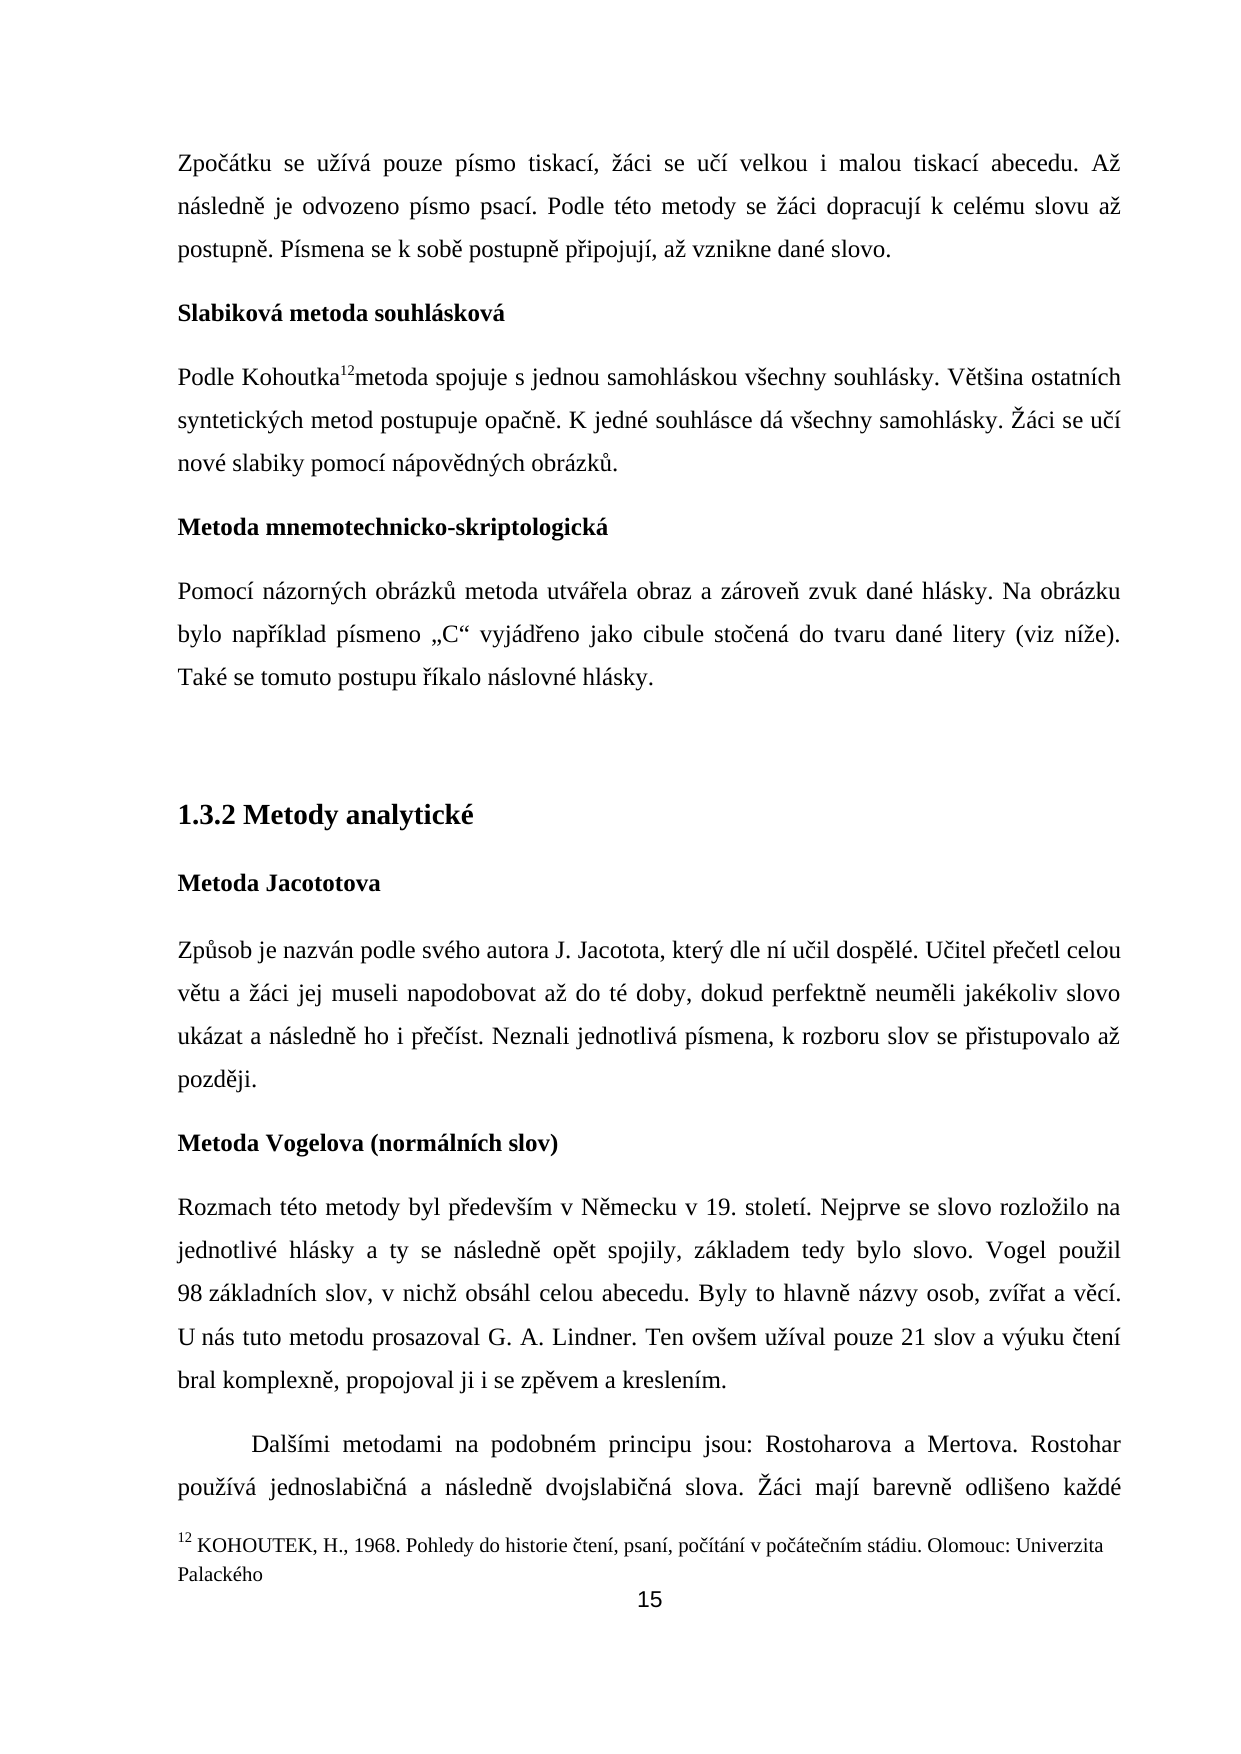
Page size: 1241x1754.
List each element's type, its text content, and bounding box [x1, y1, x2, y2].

text Rozmach této metody byl především v Německu v 19. století. Nejprve se slovo rozložilo na jednotlivé hlásky a ty se následně opět spojily, základem tedy bylo slovo. Vogel použil 98 základních slov, v nichž obsáhl celou abecedu. Byly to hlavně názvy osob, zvířat a věcí. U nás tuto metodu prosazoval G. A. Lindner. Ten ovšem užíval pouze 21 slov a výuku čtení bral komplexně, propojoval ji i se zpěvem a kreslením. [177, 1192, 1122, 1393]
text Způsob je nazván podle svého autora J. Jacotota, který dle ní učil dospělé. Učitel přečetl celou větu a žáci jej museli napodobovat až do té doby, dokud perfektně neuměli jakékoliv slovo ukázat a následně ho i přečíst. Neznali jednotlivá písmena, k rozboru slov se přistupovalo až později. [177, 935, 1122, 1093]
text 1.3.2 Metody analytické [177, 797, 1122, 831]
text Slabiková metoda souhlásková [177, 298, 1122, 327]
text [177, 1429, 1122, 1501]
text Metoda Vogelova (normálních slov) [177, 1128, 1122, 1157]
text Podle Kohoutkametoda spojuje s jednou samohláskou všechny souhlásky. Většina ostatních syntetických metod postupuje opačně. K jedné souhlásce dá všechny samohlásky. Žáci se učí nové slabiky pomocí nápovědných obrázků. [177, 362, 1122, 477]
text Pomocí názorných obrázků metoda utvářela obraz a zároveň zvuk dané hlásky. Na obrázku bylo například písmeno „C“ vyjádřeno jako cibule stočená do tvaru dané litery (viz níže). Také se tomuto postupu říkalo náslovné hlásky. [177, 576, 1122, 691]
text Metoda Jacototova [177, 868, 1122, 897]
text Zpočátku se užívá pouze písmo tiskací, žáci se učí velkou i malou tiskací abecedu. Až následně je odvozeno písmo psací. Podle této metody se žáci dopracují k celému slovu až postupně. Písmena se k sobě postupně připojují, až vznikne dané slovo. [177, 148, 1122, 263]
text Metoda mnemotechnicko-skriptologická [177, 512, 1122, 541]
